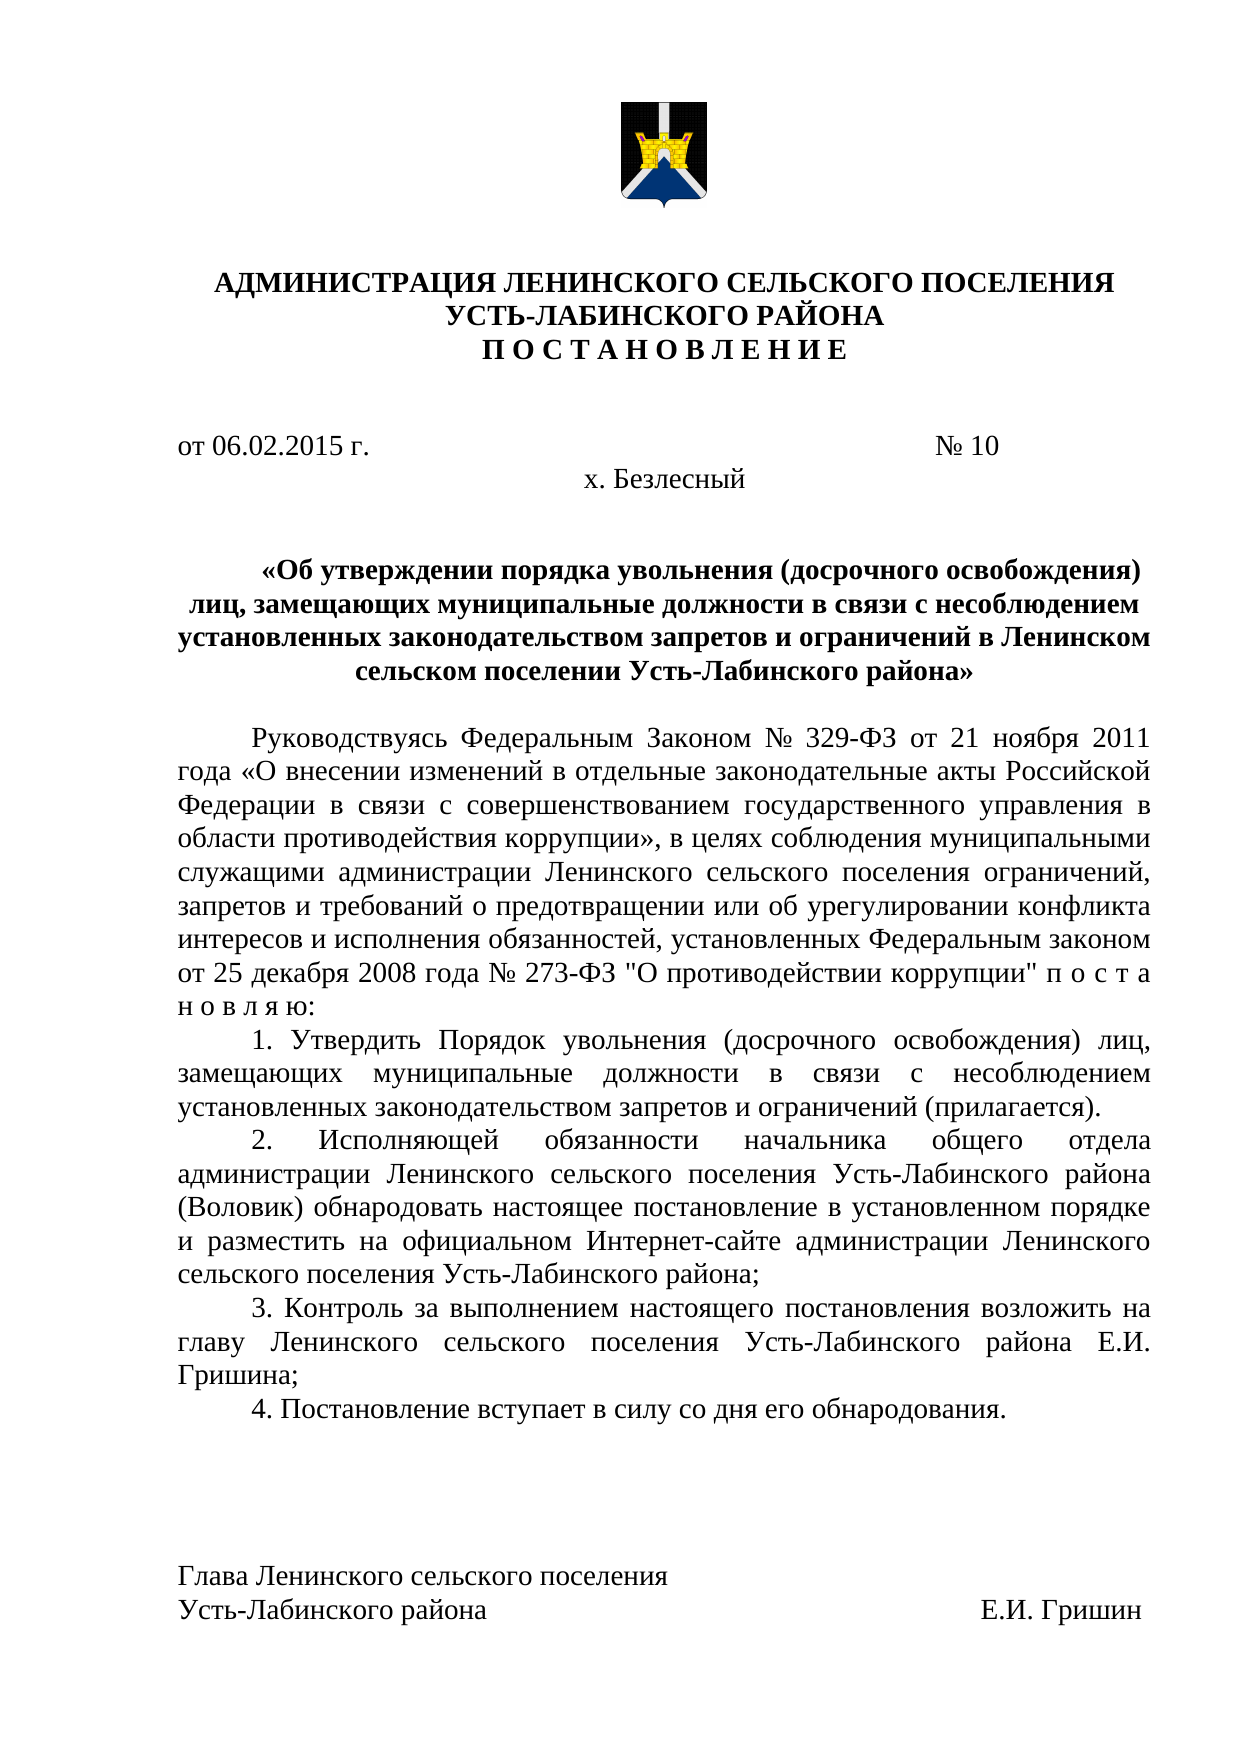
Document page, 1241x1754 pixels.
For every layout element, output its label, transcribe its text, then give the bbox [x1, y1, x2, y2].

text 1. Утвердить Порядок увольнения (досрочного освобождения) лиц, замещающих муниципальные должности в связи с несоблюдением установленных законодательством запретов и ограничений (прилагается). [177, 1022, 1152, 1122]
text Руководствуясь Федеральным Законом № 329-ФЗ от 21 ноября 2011 года «О внесении изменений в отдельные законодательные акты Российской Федерации в связи с совершенствованием государственного управления в области противодействия коррупции», в целях соблюдения муниципальными служащими администрации Ленинского сельского поселения ограничений, запретов и требований о предотвращении или об урегулировании конфликта интересов и исполнения обязанностей, установленных Федеральным законом от 25 декабря 2008 года № 273-ФЗ "О противодействии коррупции" п о с т а н о в л я ю: [177, 720, 1152, 1022]
text Глава Ленинского сельского поселения [177, 1558, 1152, 1592]
text «Об утверждении порядка увольнения (досрочного освобождения) лиц, замещающих муниципальные должности в связи с несоблюдением установленных законодательством запретов и ограничений в Ленинском сельском поселении Усть-Лабинского района» [177, 552, 1152, 686]
text 3. Контроль за выполнением настоящего постановления возложить на главу Ленинского сельского поселения Усть-Лабинского района Е.И. Гришина; [177, 1290, 1152, 1391]
text УСТЬ-ЛАБИНСКОГО РАЙОНА [177, 298, 1152, 332]
text П О С Т А Н О В Л Е Н И Е [177, 332, 1152, 365]
text АДМИНИСТРАЦИЯ ЛЕНИНСКОГО СЕЛЬСКОГО ПОСЕЛЕНИЯ [177, 265, 1152, 298]
text от 06.02.2015 г. № 10 [177, 428, 1152, 461]
text Усть-Лабинского района Е.И. Гришин [177, 1592, 1152, 1626]
text 2. Исполняющей обязанности начальника общего отдела администрации Ленинского сельского поселения Усть-Лабинского района (Воловик) обнародовать настоящее постановление в установленном порядке и разместить на официальном Интернет-сайте администрации Ленинского сельского поселения Усть-Лабинского района; [177, 1122, 1152, 1290]
text х. Безлесный [177, 461, 1152, 495]
picture [621, 102, 707, 208]
text 4. Постановление вступает в силу со дня его обнародования. [177, 1391, 1152, 1424]
